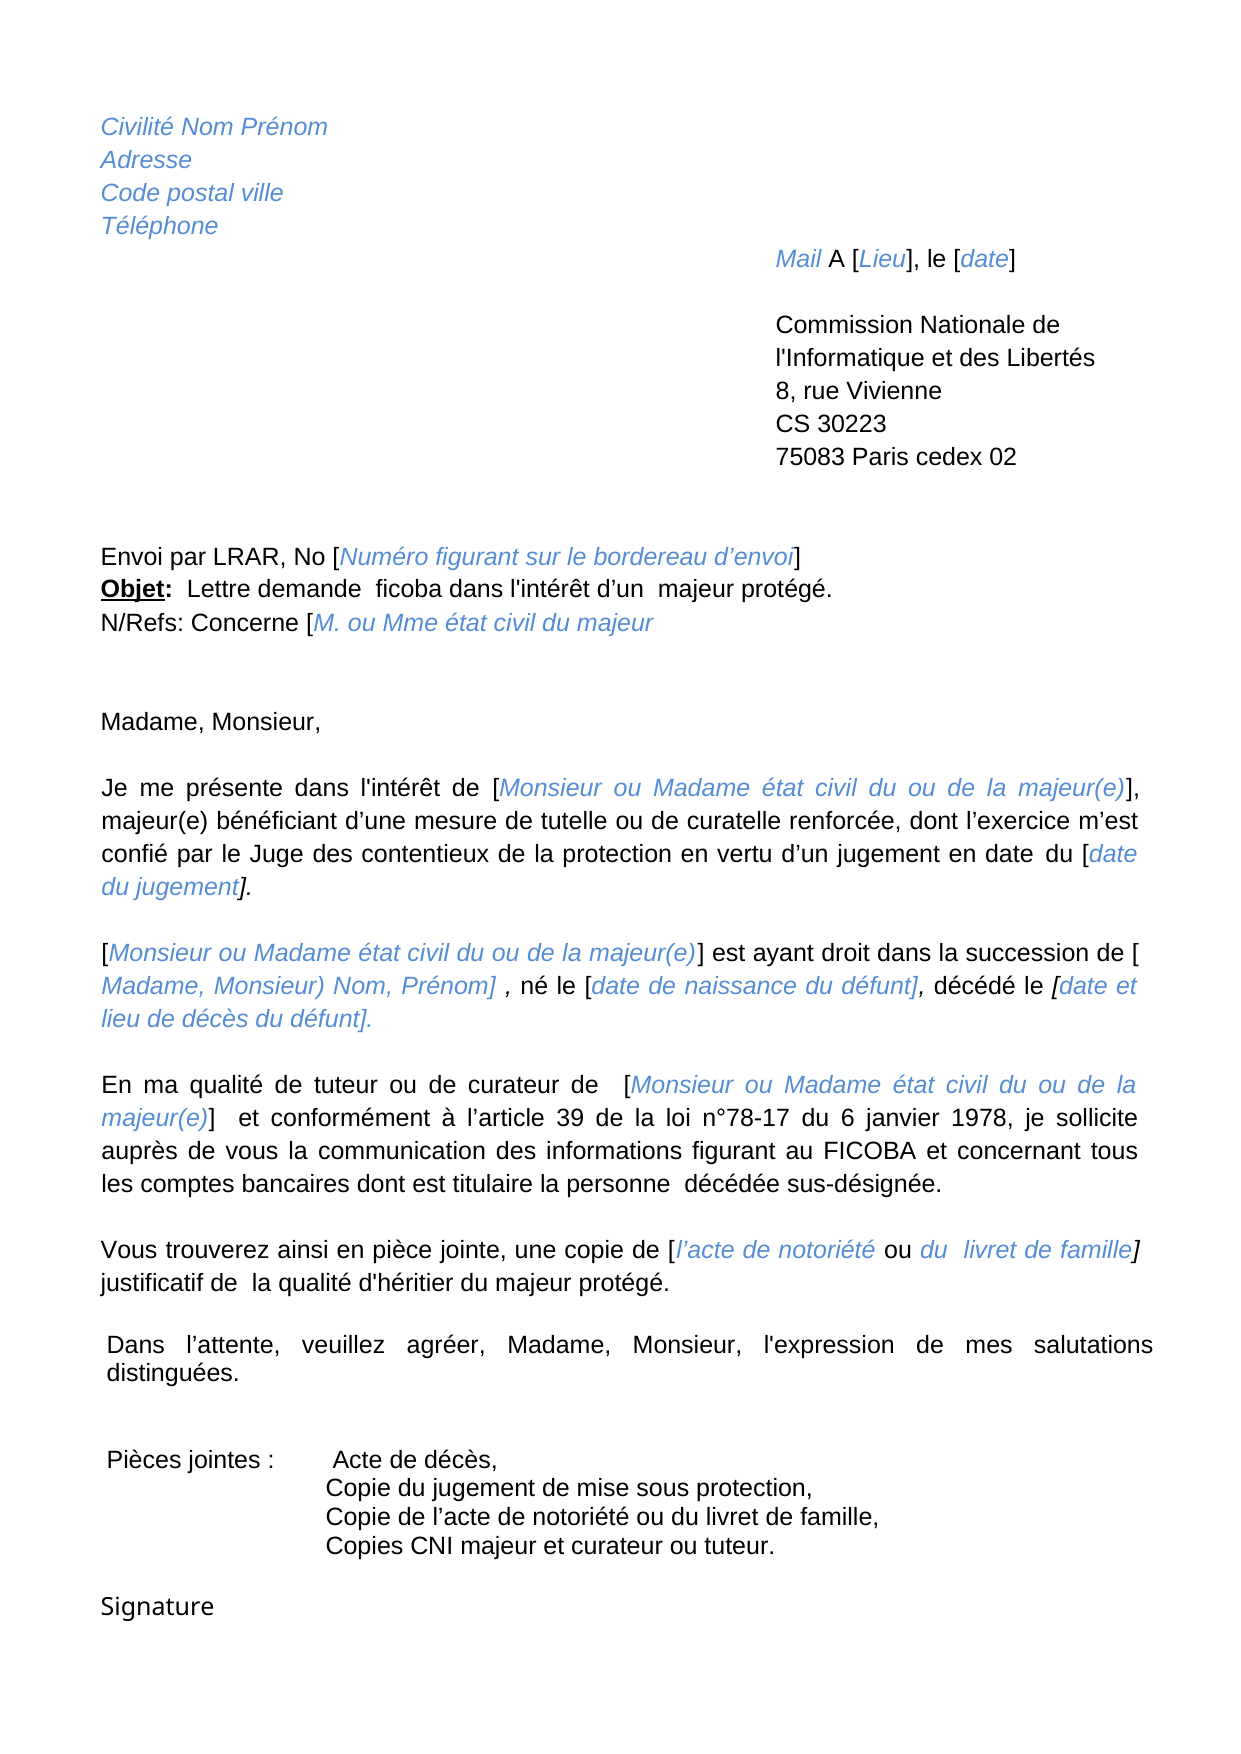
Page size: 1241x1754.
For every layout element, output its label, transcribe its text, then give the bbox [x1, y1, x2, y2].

text Mail A [Lieu], le [date] [775, 244, 1140, 273]
text 75083 Paris cedex 02 [775, 442, 1140, 471]
text [Monsieur ou Madame état civil du ou de la majeur(e)] est ayant droit dans la succession de [ Madame, Monsieur) Nom, Prénom] , né le [date de naissance du défunt], décédé le [date et lieu de décès du défunt]. [101, 938, 1140, 1032]
text Copies CNI majeur et curateur ou tuteur. [256, 1531, 1155, 1560]
text 8, rue Vivienne [775, 376, 1140, 405]
text Adresse [100, 145, 1140, 174]
text Vous trouverez ainsi en pièce jointe, une copie de [l’acte de notoriété ou du livret de famille] justificatif de la qualité d'héritier du majeur protégé. [100, 1235, 1140, 1297]
text N/Refs: Concerne [M. ou Mme état civil du majeur [100, 607, 1140, 636]
text Envoi par LRAR, No [Numéro figurant sur le bordereau d’envoi] [100, 541, 1140, 570]
text Copie du jugement de mise sous protection, [256, 1473, 1155, 1502]
text Dans l’attente, veuillez agréer, Madame, Monsieur, l'expression de mes salutations distinguées. [106, 1330, 1155, 1387]
text Pièces jointes : Acte de décès, [106, 1445, 1155, 1473]
text Code postal ville [100, 178, 1140, 207]
text En ma qualité de tuteur ou de curateur de [Monsieur ou Madame état civil du ou de la majeur(e)] et conformément à l’article 39 de la loi n°78-17 du 6 janvier 1978, je sollicite auprès de vous la communication des informations figurant au FICOBA et concernant tous les comptes bancaires dont est titulaire la personne décédée sus-désignée. [101, 1070, 1140, 1198]
text Je me présente dans l'intérêt de [Monsieur ou Madame état civil du ou de la majeur(e)], majeur(e) bénéficiant d’une mesure de tutelle ou de curatelle renforcée, dont l’exercice m’est confié par le Juge des contentieux de la protection en vertu d’un jugement en date du [date du jugement]. [101, 773, 1140, 900]
text Madame, Monsieur, [100, 707, 1140, 735]
text Commission Nationale de l'Informatique et des Libertés [775, 310, 1140, 372]
text Téléphone [100, 211, 1140, 240]
text CS 30223 [775, 409, 1140, 438]
text Objet: Lettre demande ficoba dans l'intérêt d’un majeur protégé. [100, 574, 1140, 603]
text Copie de l’acte de notoriété ou du livret de famille, [256, 1502, 1155, 1531]
text Civilité Nom Prénom [100, 112, 1140, 141]
text Signature [100, 1588, 1155, 1622]
